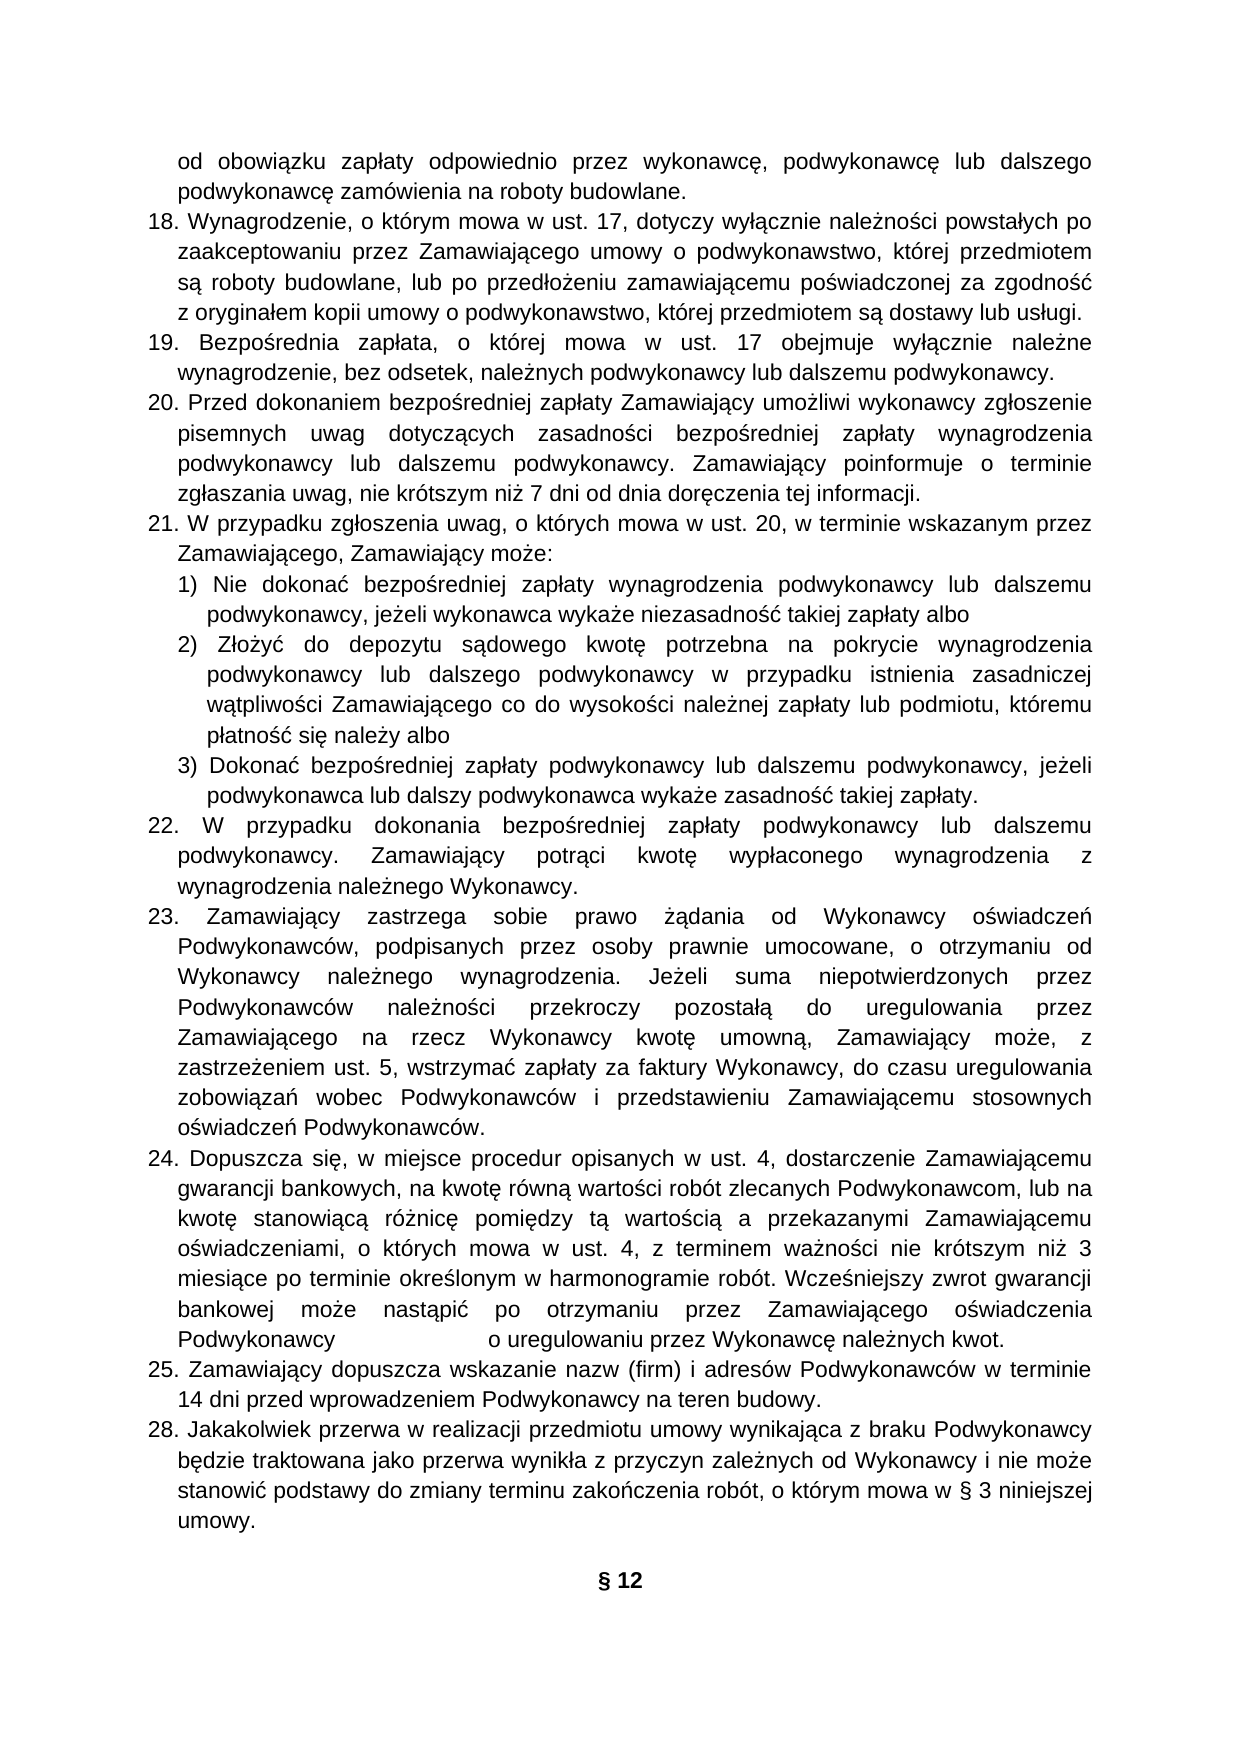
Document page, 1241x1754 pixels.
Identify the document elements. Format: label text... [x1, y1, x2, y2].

text 20. Przed dokonaniem bezpośredniej zapłaty Zamawiający umożliwi wykonawcy zgłoszenie pisemnych uwag dotyczących zasadności bezpośredniej zapłaty wynagrodzenia podwykonawcy lub dalszemu podwykonawcy. Zamawiający poinformuje o terminie zgłaszania uwag, nie krótszym niż 7 dni od dnia doręczenia tej informacji. [148, 389, 1093, 506]
text 22. W przypadku dokonania bezpośredniej zapłaty podwykonawcy lub dalszemu podwykonawcy. Zamawiający potrąci kwotę wypłaconego wynagrodzenia z wynagrodzenia należnego Wykonawcy. [148, 812, 1093, 899]
text 23. Zamawiający zastrzega sobie prawo żądania od Wykonawcy oświadczeń Podwykonawców, podpisanych przez osoby prawnie umocowane, o otrzymaniu od Wykonawcy należnego wynagrodzenia. Jeżeli suma niepotwierdzonych przez Podwykonawców należności przekroczy pozostałą do uregulowania przez Zamawiającego na rzecz Wykonawcy kwotę umowną, Zamawiający może, z zastrzeżeniem ust. 5, wstrzymać zapłaty za faktury Wykonawcy, do czasu uregulowania zobowiązań wobec Podwykonawców i przedstawieniu Zamawiającemu stosownych oświadczeń Podwykonawców. [148, 903, 1093, 1141]
text § 12 [148, 1567, 1093, 1594]
text 1) Nie dokonać bezpośredniej zapłaty wynagrodzenia podwykonawcy lub dalszemu podwykonawcy, jeżeli wykonawca wykaże niezasadność takiej zapłaty albo [177, 571, 1093, 627]
text 3) Dokonać bezpośredniej zapłaty podwykonawcy lub dalszemu podwykonawcy, jeżeli podwykonawca lub dalszy podwykonawca wykaże zasadność takiej zapłaty. [177, 752, 1093, 808]
text 18. Wynagrodzenie, o którym mowa w ust. 17, dotyczy wyłącznie należności powstałych po zaakceptowaniu przez Zamawiającego umowy o podwykonawstwo, której przedmiotem są roboty budowlane, lub po przedłożeniu zamawiającemu poświadczonej za zgodność z oryginałem kopii umowy o podwykonawstwo, której przedmiotem są dostawy lub usługi. [148, 208, 1093, 325]
text 25. Zamawiający dopuszcza wskazanie nazw (firm) i adresów Podwykonawców w terminie 14 dni przed wprowadzeniem Podwykonawcy na teren budowy. [148, 1356, 1093, 1412]
text 19. Bezpośrednia zapłata, o której mowa w ust. 17 obejmuje wyłącznie należne wynagrodzenie, bez odsetek, należnych podwykonawcy lub dalszemu podwykonawcy. [148, 329, 1093, 385]
text 2) Złożyć do depozytu sądowego kwotę potrzebna na pokrycie wynagrodzenia podwykonawcy lub dalszego podwykonawcy w przypadku istnienia zasadniczej wątpliwości Zamawiającego co do wysokości należnej zapłaty lub podmiotu, któremu płatność się należy albo [177, 631, 1093, 748]
text 28. Jakakolwiek przerwa w realizacji przedmiotu umowy wynikająca z braku Podwykonawcy będzie traktowana jako przerwa wynikła z przyczyn zależnych od Wykonawcy i nie może stanowić podstawy do zmiany terminu zakończenia robót, o którym mowa w § 3 niniejszej umowy. [148, 1416, 1093, 1533]
text 21. W przypadku zgłoszenia uwag, o których mowa w ust. 20, w terminie wskazanym przez Zamawiającego, Zamawiający może: [148, 510, 1093, 567]
text 24. Dopuszcza się, w miejsce procedur opisanych w ust. 4, dostarczenie Zamawiającemu gwarancji bankowych, na kwotę równą wartości robót zlecanych Podwykonawcom, lub na kwotę stanowiącą różnicę pomiędzy tą wartością a przekazanymi Zamawiającemu oświadczeniami, o których mowa w ust. 4, z terminem ważności nie krótszym niż 3 miesiące po terminie określonym w harmonogramie robót. Wcześniejszy zwrot gwarancji bankowej może nastąpić po otrzymaniu przez Zamawiającego oświadczenia Podwykonawcy o uregulowaniu przez Wykonawcę należnych kwot. [148, 1144, 1093, 1352]
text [148, 148, 1093, 204]
